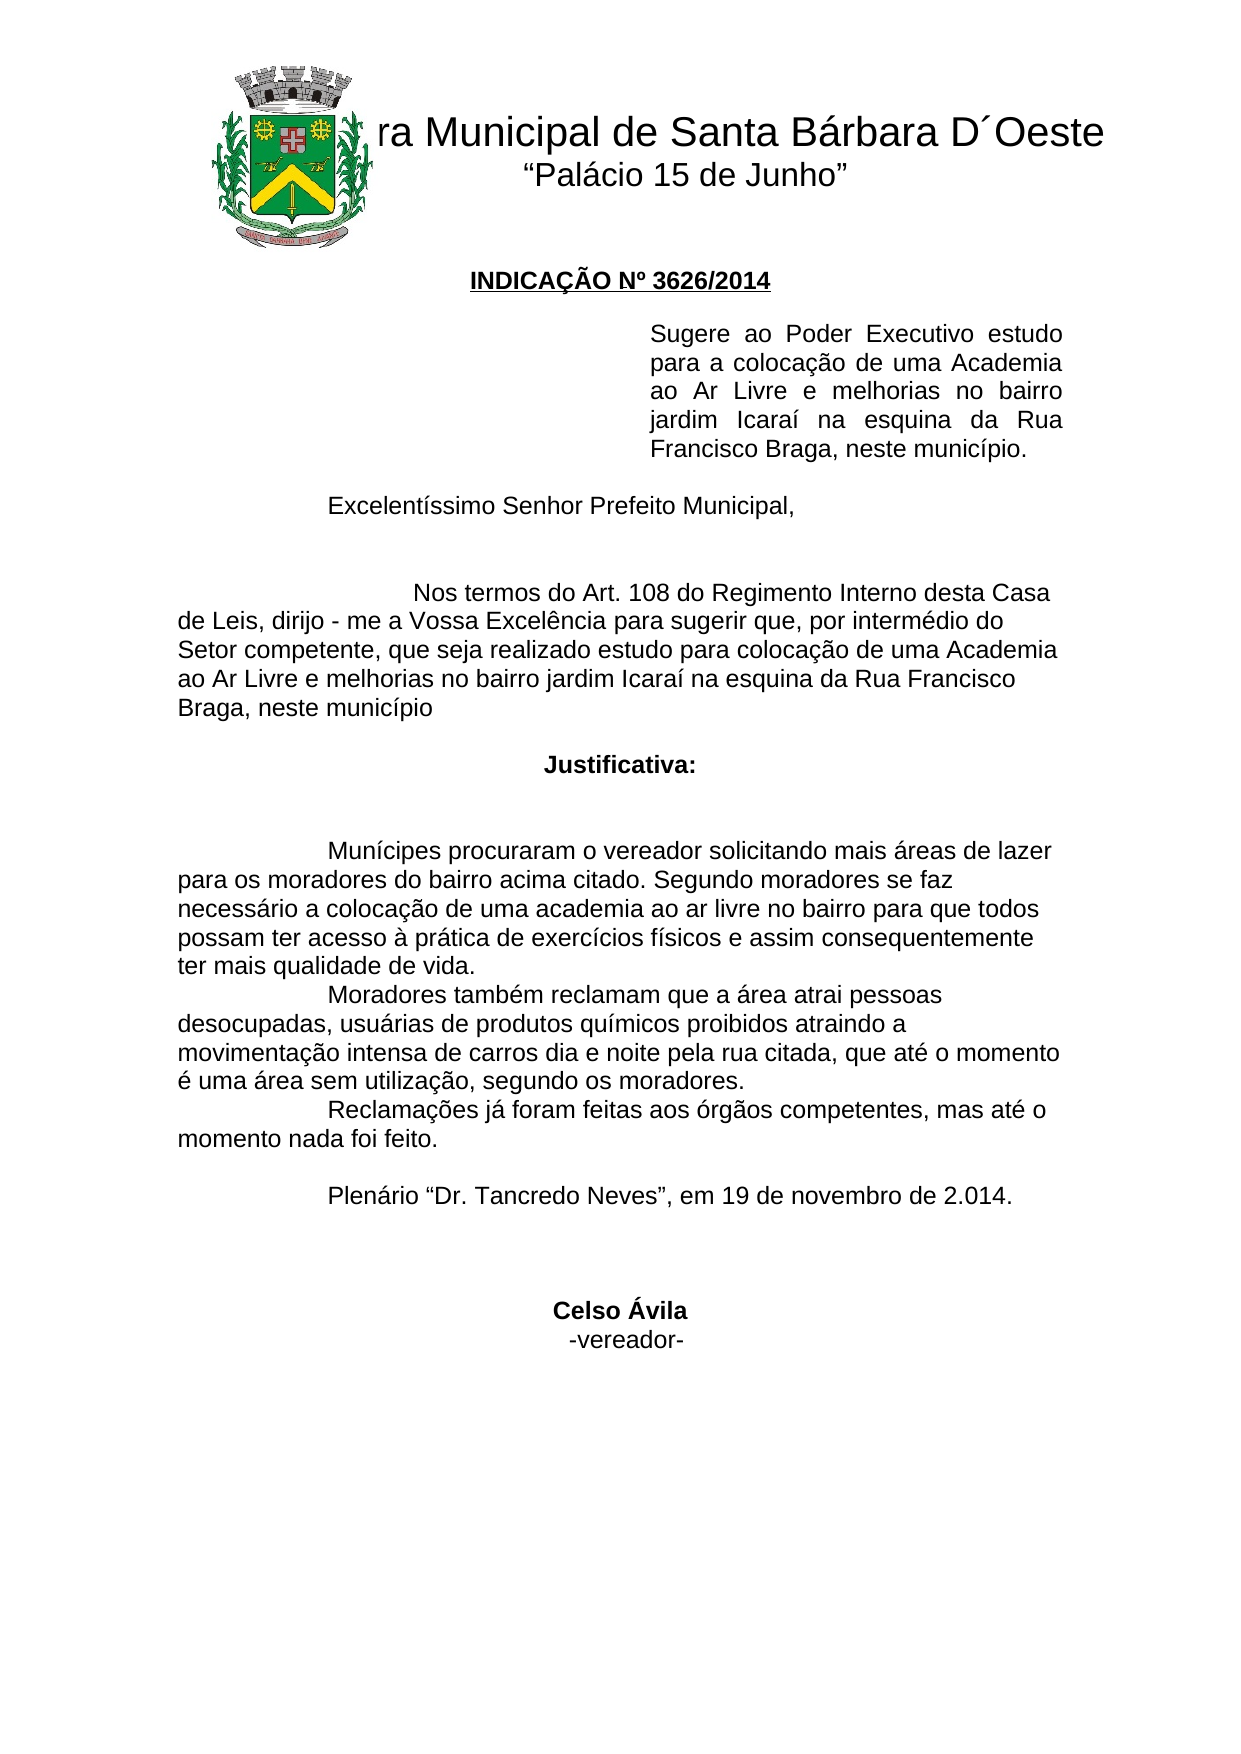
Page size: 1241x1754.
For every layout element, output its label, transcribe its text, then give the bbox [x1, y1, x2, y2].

text Excelentíssimo Senhor Prefeito Municipal, [177, 491, 1063, 520]
text Reclamações já foram feitas aos órgãos competentes, mas até o momento nada foi feito. [177, 1095, 1063, 1152]
text Plenário “Dr. Tancredo Neves”, em 19 de novembro de 2.014. [177, 1181, 1063, 1210]
text Celso Ávila [177, 1296, 1063, 1325]
picture [211, 66, 380, 255]
text Justificativa: [177, 750, 1063, 779]
text Moradores também reclamam que a área atrai pessoas desocupadas, usuárias de produtos químicos proibidos atraindo a movimentação intensa de carros dia e noite pela rua citada, que até o momento é uma área sem utilização, segundo os moradores. [177, 980, 1063, 1095]
title INDICAÇÃO Nº 3626/2014 [177, 266, 1063, 294]
text Nos termos do Art. 108 do Regimento Interno desta Casa de Leis, dirijo - me a Vossa Excelência para sugerir que, por intermédio do Setor competente, que seja realizado estudo para colocação de uma Academia ao Ar Livre e melhorias no bairro jardim Icaraí na esquina da Rua Francisco Braga, neste município [177, 577, 1063, 721]
text Munícipes procuraram o vereador solicitando mais áreas de lazer para os moradores do bairro acima citado. Segundo moradores se faz necessário a colocação de uma academia ao ar livre no bairro para que todos possam ter acesso à prática de exercícios físicos e assim consequentemente ter mais qualidade de vida. [177, 836, 1063, 980]
text Sugere ao Poder Executivo estudo para a colocação de uma Academia ao Ar Livre e melhorias no bairro jardim Icaraí na esquina da Rua Francisco Braga, neste município. [650, 319, 1063, 462]
text -vereador- [177, 1325, 1063, 1354]
